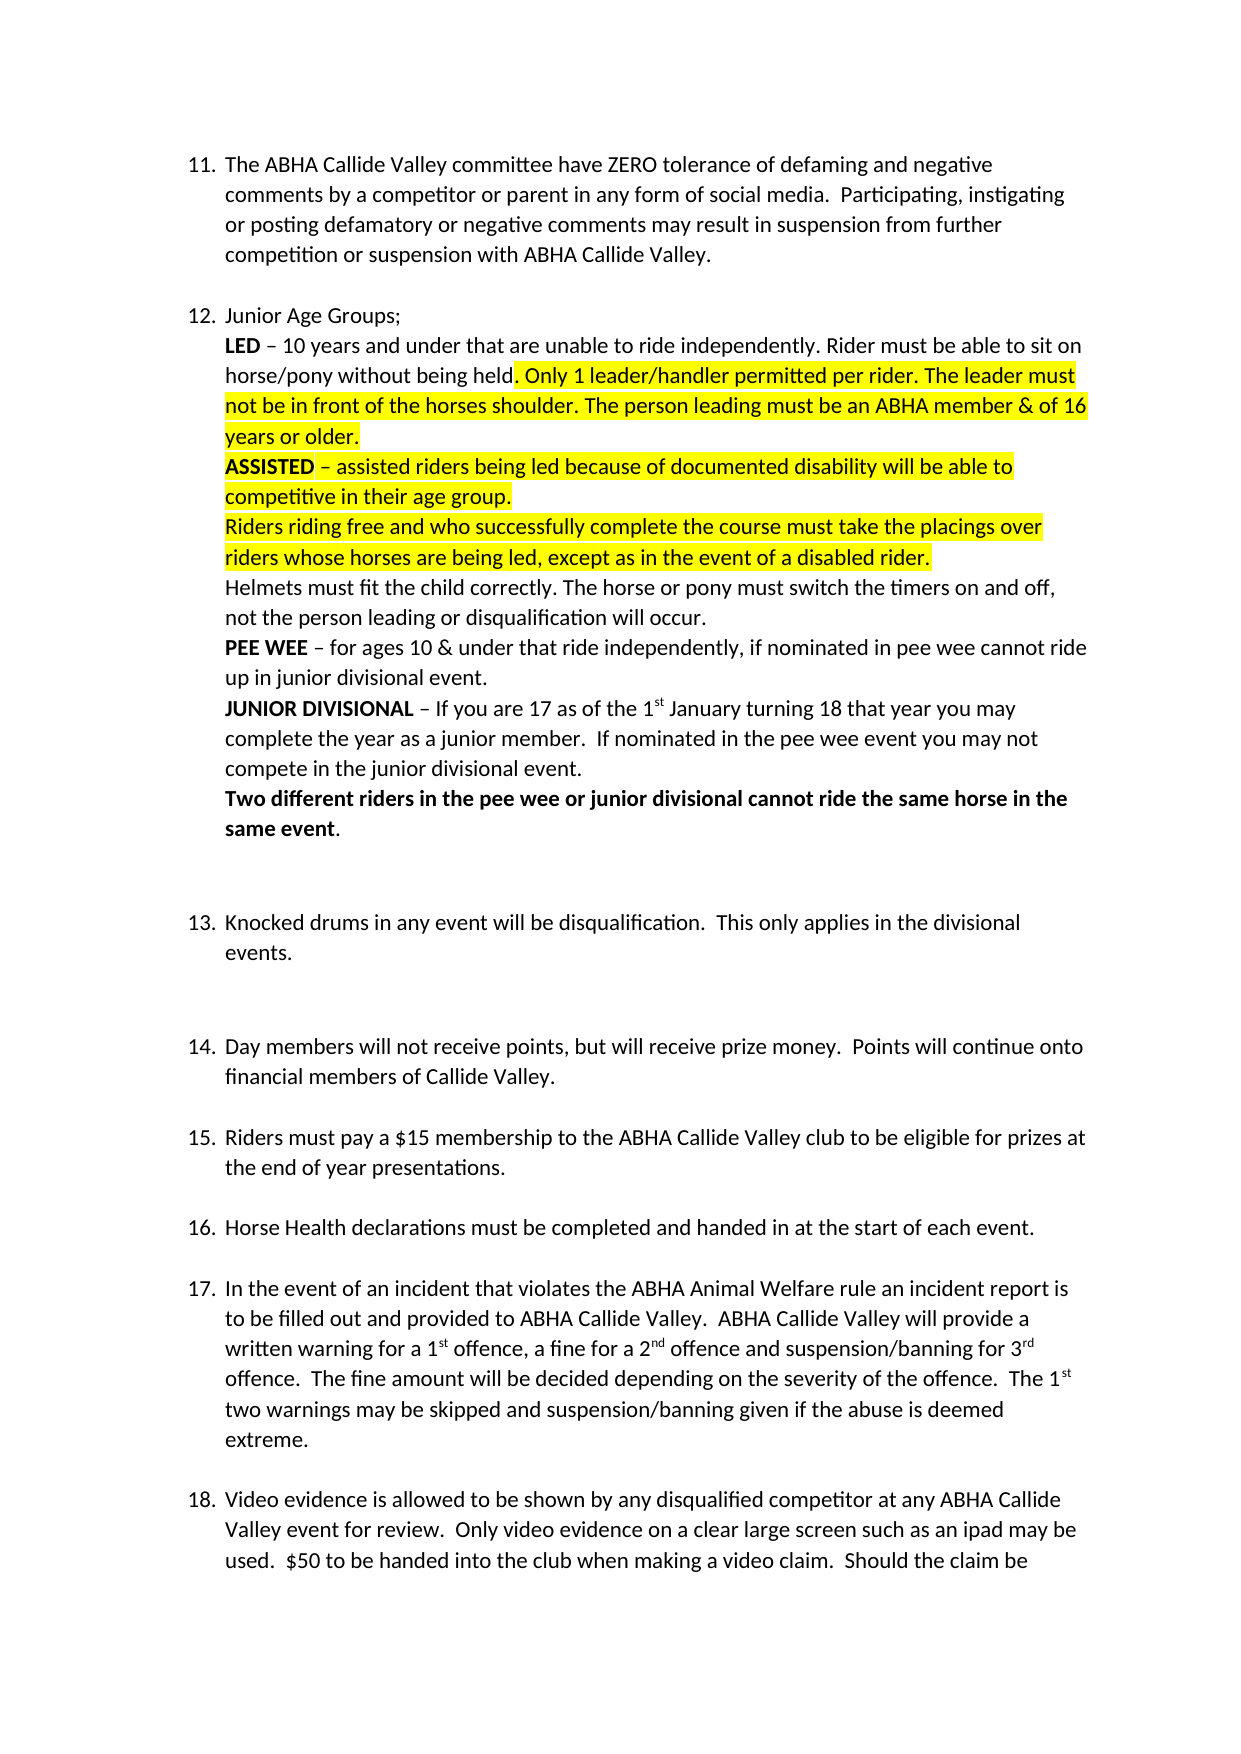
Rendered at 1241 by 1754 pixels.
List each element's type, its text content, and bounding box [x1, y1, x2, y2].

list JUNIOR DIVISIONAL – If you are 17 as of the 1st January turning 18 that year you may complete the year as a junior member. If nominated in the pee wee event you may not compete in the junior divisional event. [225, 694, 1090, 782]
list Day members will not receive points, but will receive prize money. Points will continue onto financial members of Callide Valley. [187, 1032, 1090, 1091]
list Helmets must fit the child correctly. The horse or pony must switch the timers on and off, not the person leading or disqualification will occur. [225, 573, 1090, 631]
list Two different riders in the pee wee or junior divisional cannot ride the same horse in the same event. [225, 784, 1090, 843]
list PEE WEE – for ages 10 & under that ride independently, if nominated in pee wee cannot ride up in junior divisional event. [225, 633, 1090, 692]
list Knocked drums in any event will be disqualification. This only applies in the divisional events. [187, 908, 1090, 967]
list The ABHA Callide Valley committee have ZERO tolerance of defaming and negative comments by a competitor or parent in any form of social media. Participating, instigating or posting defamatory or negative comments may result in suspension from further competition or suspension with ABHA Callide Valley. [187, 150, 1090, 269]
list LED – 10 years and under that are unable to ride independently. Rider must be able to sit on horse/pony without being held. Only 1 leader/handler permitted per rider. The leader must not be in front of the horses shoulder. The person leading must be an ABHA member & of 16 years or older. [225, 331, 1090, 450]
list Horse Health declarations must be completed and handed in at the start of each event. [187, 1213, 1090, 1242]
list Riders riding free and who successfully complete the course must take the placings over riders whose horses are being led, except as in the event of a disabled rider. [225, 512, 1090, 571]
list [187, 1485, 1090, 1574]
list Riders must pay a $15 membership to the ABHA Callide Valley club to be eligible for prizes at the end of year presentations. [187, 1123, 1090, 1181]
list In the event of an incident that violates the ABHA Animal Welfare rule an incident report is to be filled out and provided to ABHA Callide Valley. ABHA Callide Valley will provide a written warning for a 1st offence, a fine for a 2nd offence and suspension/banning for 3rd offence. The fine amount will be decided depending on the severity of the offence. The 1st two warnings may be skipped and suspension/banning given if the abuse is deemed extreme. [187, 1274, 1090, 1453]
list ASSISTED – assisted riders being led because of documented disability will be able to competitive in their age group. [225, 452, 1090, 510]
list Junior Age Groups; [187, 301, 1090, 329]
